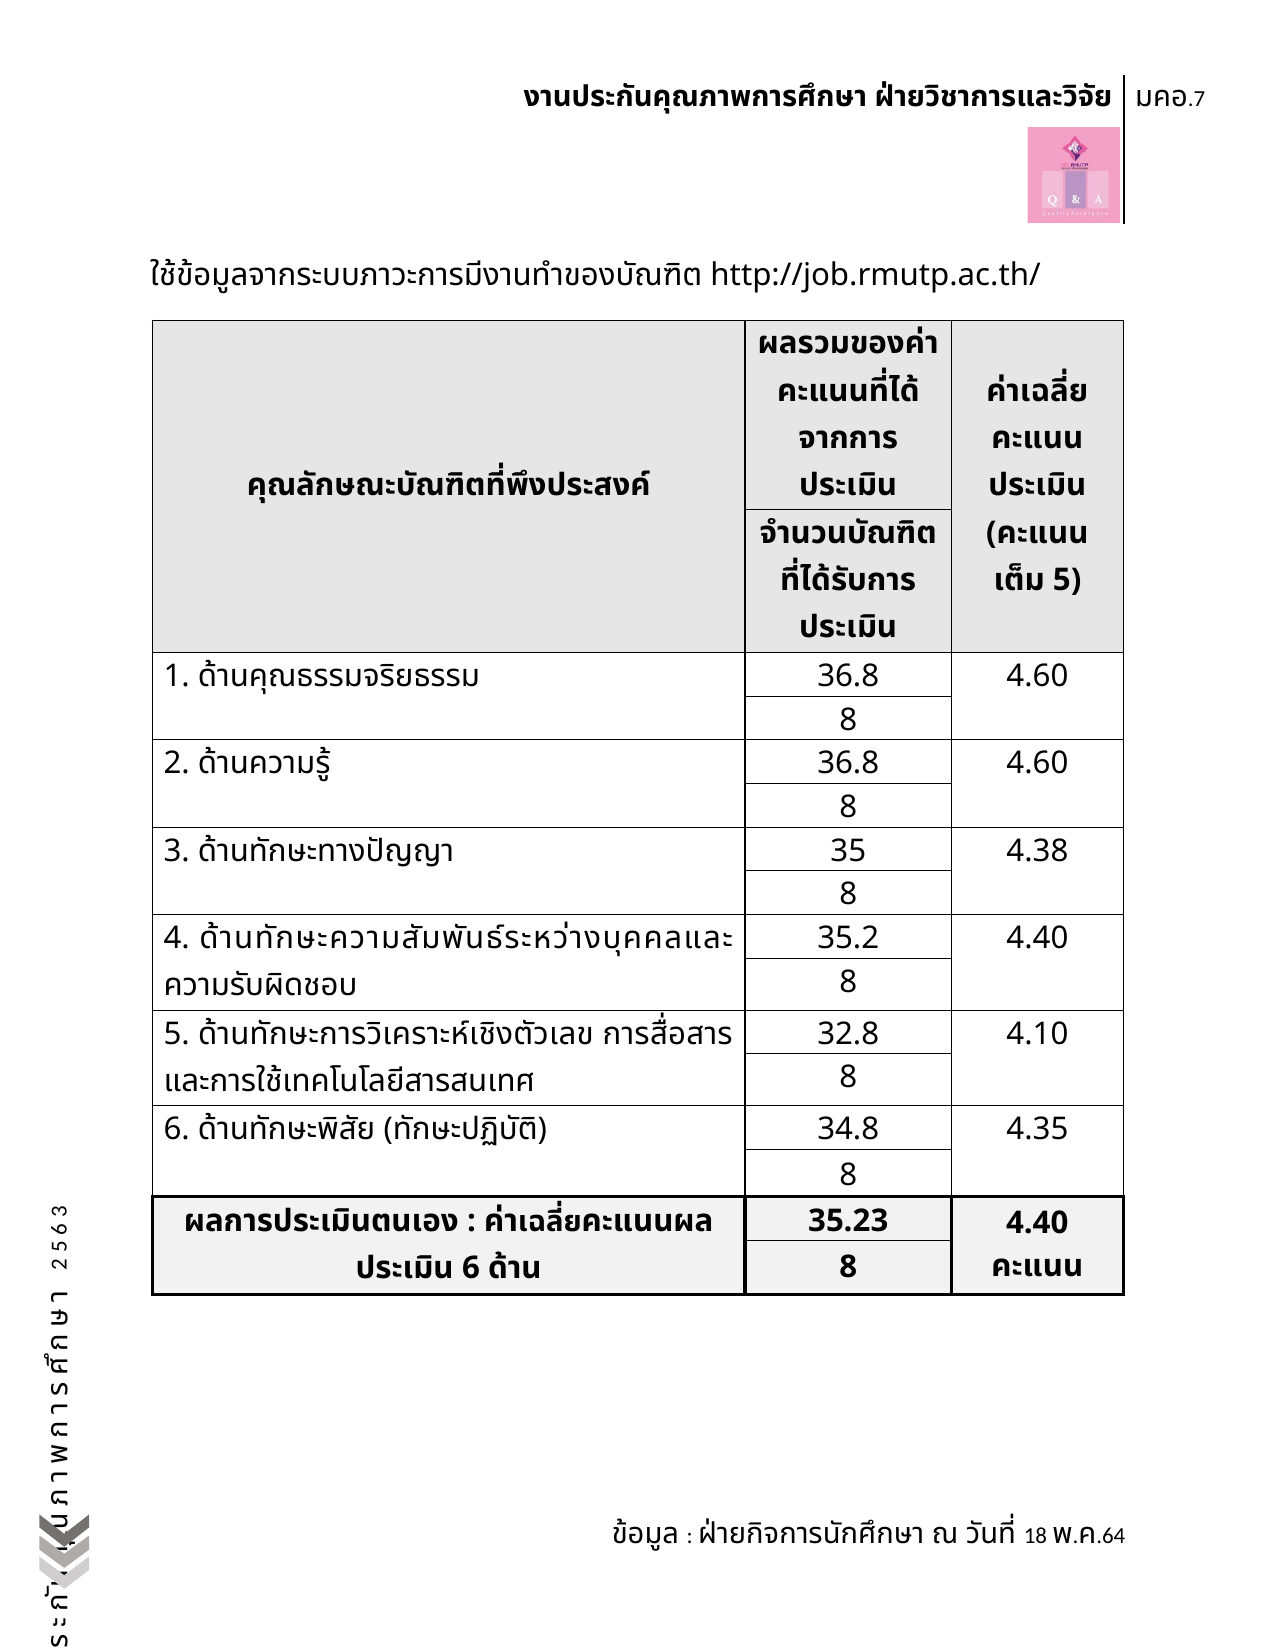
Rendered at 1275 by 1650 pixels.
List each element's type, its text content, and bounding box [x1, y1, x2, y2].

table_cell 4.38 [952, 828, 1123, 914]
text ใช้ข้อมูลจากระบบภาวะการมีงานทำของบัณฑิต http://job.rmutp.ac.th/ [150, 252, 1125, 299]
table_cell 35 [746, 828, 951, 870]
table_cell 34.8 [746, 1106, 951, 1149]
table_cell 6. ด้านทักษะพิสัย (ทักษะปฏิบัติ) [153, 1106, 744, 1195]
table_cell 4.35 [952, 1106, 1123, 1195]
table_cell 36.8 [746, 653, 951, 696]
table_cell 36.8 [746, 740, 951, 783]
table_cell 8 [746, 871, 951, 914]
table_cell 35.2 [746, 915, 951, 957]
table_cell 35.23 [747, 1198, 950, 1240]
table_cell 4.40 [952, 915, 1123, 1009]
table_cell 4.40 คะแนน [953, 1198, 1122, 1293]
table_header ค่าเฉลี่ยคะแนนประเมิน (คะแนนเต็ม 5) [952, 321, 1123, 652]
table_cell 8 [746, 784, 951, 827]
table_cell ผลการประเมินตนเอง : ค่าเฉลี่ยคะแนนผลประเมิน 6 ด้าน [154, 1198, 743, 1293]
table_cell 3. ด้านทักษะทางปัญญา [153, 828, 744, 914]
picture [1026, 127, 1121, 221]
table_cell 8 [746, 1150, 951, 1195]
table_cell 4.60 [952, 740, 1123, 827]
table_header ผลรวมของค่าคะแนนที่ได้จากการประเมิน [746, 321, 951, 509]
table_cell 5. ด้านทักษะการวิเคราะห์เชิงตัวเลข การสื่อสาร และการใช้เทคโนโลยีสารสนเทศ [153, 1011, 744, 1105]
table_cell 1. ด้านคุณธรรมจริยธรรม [153, 653, 744, 739]
table_cell 8 [746, 697, 951, 739]
table_cell 8 [747, 1241, 950, 1293]
table_cell 8 [746, 959, 951, 1009]
table_cell 32.8 [746, 1011, 951, 1053]
table_cell 8 [746, 1054, 951, 1105]
table_cell 2. ด้านความรู้ [153, 740, 744, 827]
table_cell จำนวนบัณฑิตที่ได้รับการประเมิน [746, 510, 951, 652]
table_header คุณลักษณะบัณฑิตที่พึงประสงค์ [153, 321, 744, 652]
table_cell 4.10 [952, 1011, 1123, 1105]
table_cell 4.60 [952, 653, 1123, 739]
table_cell 4. ด้านทักษะความสัมพันธ์ระหว่างบุคคลและความรับผิดชอบ [153, 915, 744, 1009]
